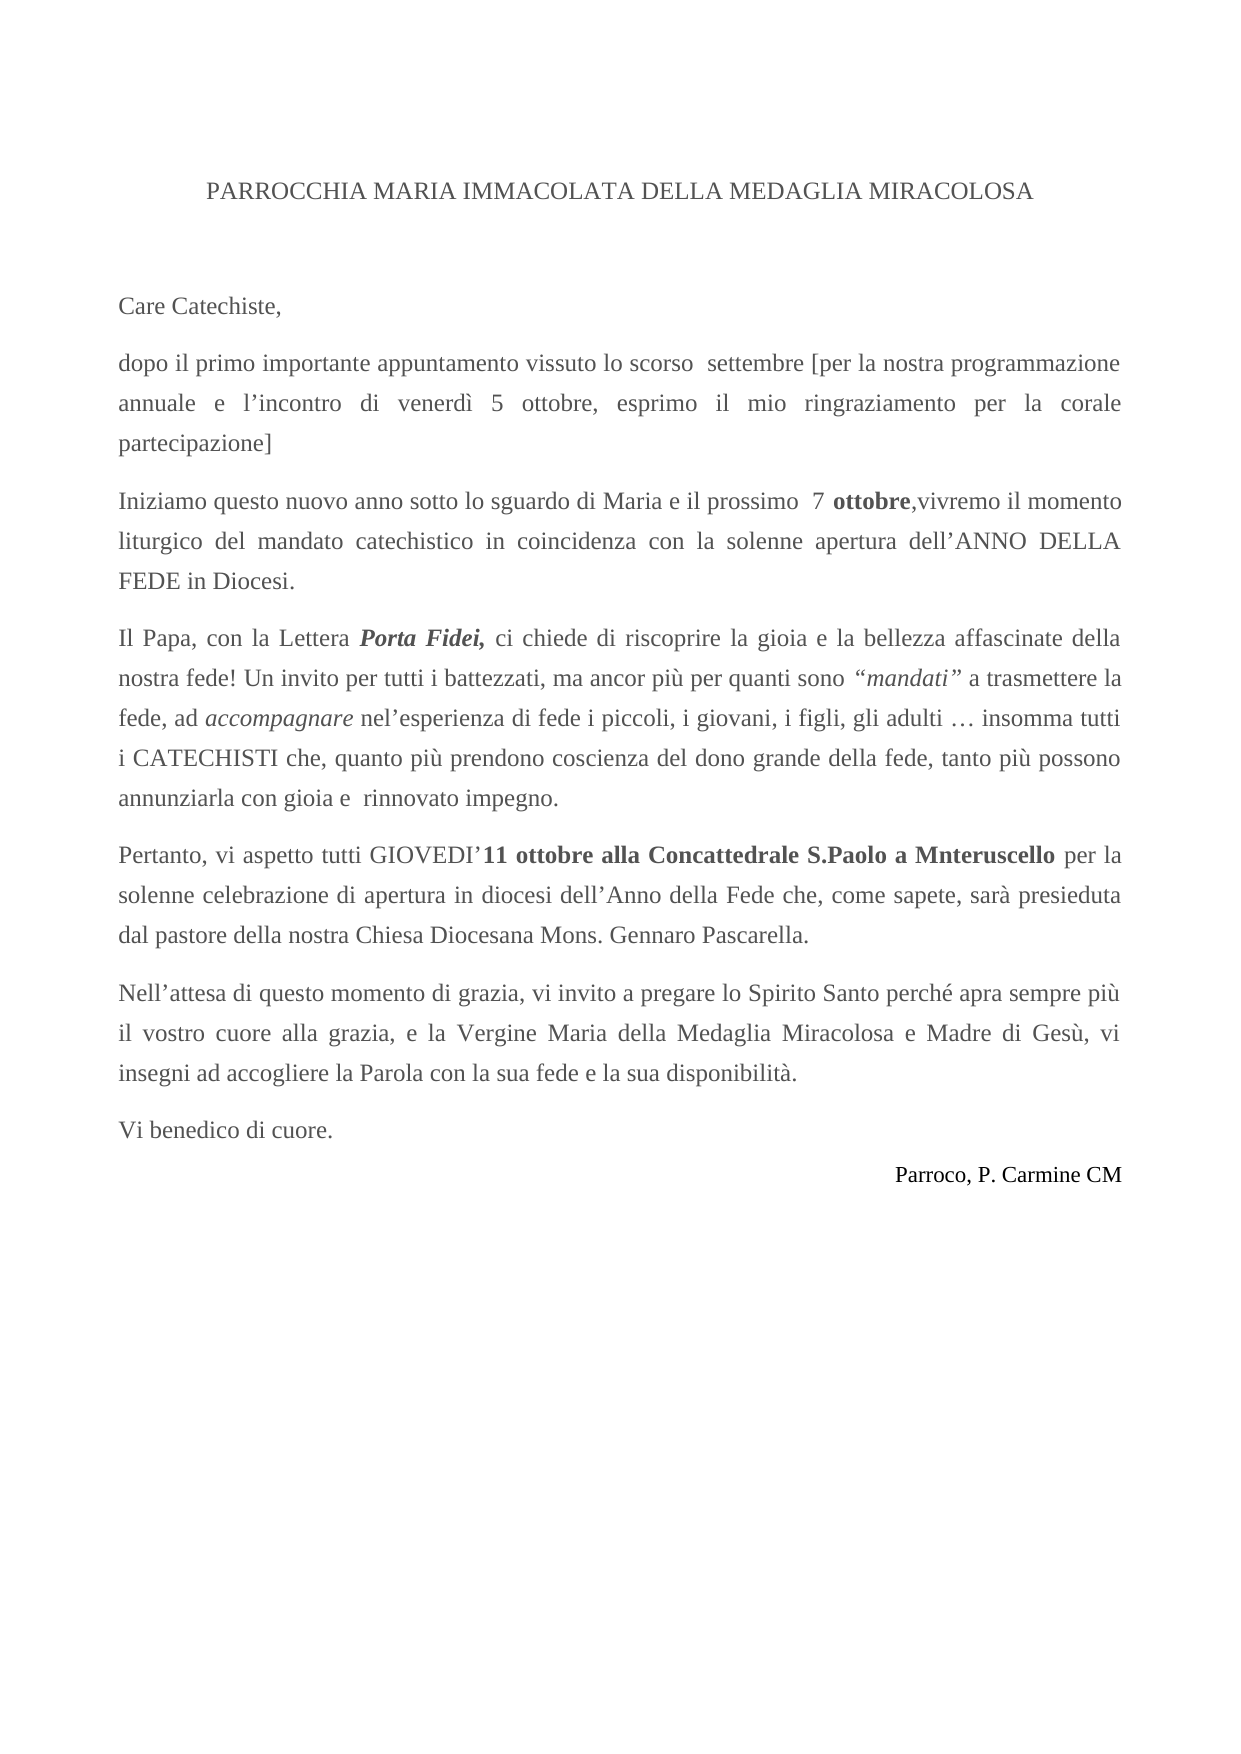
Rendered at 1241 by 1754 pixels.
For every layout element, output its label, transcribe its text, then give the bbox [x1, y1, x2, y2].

text Parroco, P. Carmine CM [118, 1162, 1122, 1188]
text PARROCCHIA MARIA IMMACOLATA DELLA MEDAGLIA MIRACOLOSA [118, 165, 1122, 205]
text Care Catechiste, [118, 280, 1122, 320]
text Pertanto, vi aspetto tutti GIOVEDI’11 ottobre alla Concattedrale S.Paolo a Mnteruscello per la solenne celebrazione di apertura in diocesi dell’Anno della Fede che, come sapete, sarà presieduta dal pastore della nostra Chiesa Diocesana Mons. Gennaro Pascarella. [118, 829, 1122, 949]
text Iniziamo questo nuovo anno sotto lo sguardo di Maria e il prossimo 7 ottobre,vivremo il momento liturgico del mandato catechistico in coincidenza con la solenne apertura dell’ANNO DELLA FEDE in Diocesi. [118, 474, 1122, 594]
text Vi benedico di cuore. [118, 1104, 1122, 1144]
text Nell’attesa di questo momento di grazia, vi invito a pregare lo Spirito Santo perché apra sempre più il vostro cuore alla grazia, e la Vergine Maria della Medaglia Miracolosa e Madre di Gesù, vi insegni ad accogliere la Parola con la sua fede e la sua disponibilità. [118, 967, 1122, 1087]
text dopo il primo importante appuntamento vissuto lo scorso settembre [per la nostra programmazione annuale e l’incontro di venerdì 5 ottobre, esprimo il mio ringraziamento per la corale partecipazione] [118, 337, 1122, 457]
text Il Papa, con la Lettera Porta Fidei, ci chiede di riscoprire la gioia e la bellezza affascinate della nostra fede! Un invito per tutti i battezzati, ma ancor più per quanti sono “mandati” a trasmettere la fede, ad accompagnare nel’esperienza di fede i piccoli, i giovani, i figli, gli adulti … insomma tutti i CATECHISTI che, quanto più prendono coscienza del dono grande della fede, tanto più possono annunziarla con gioia e rinnovato impegno. [118, 612, 1122, 812]
